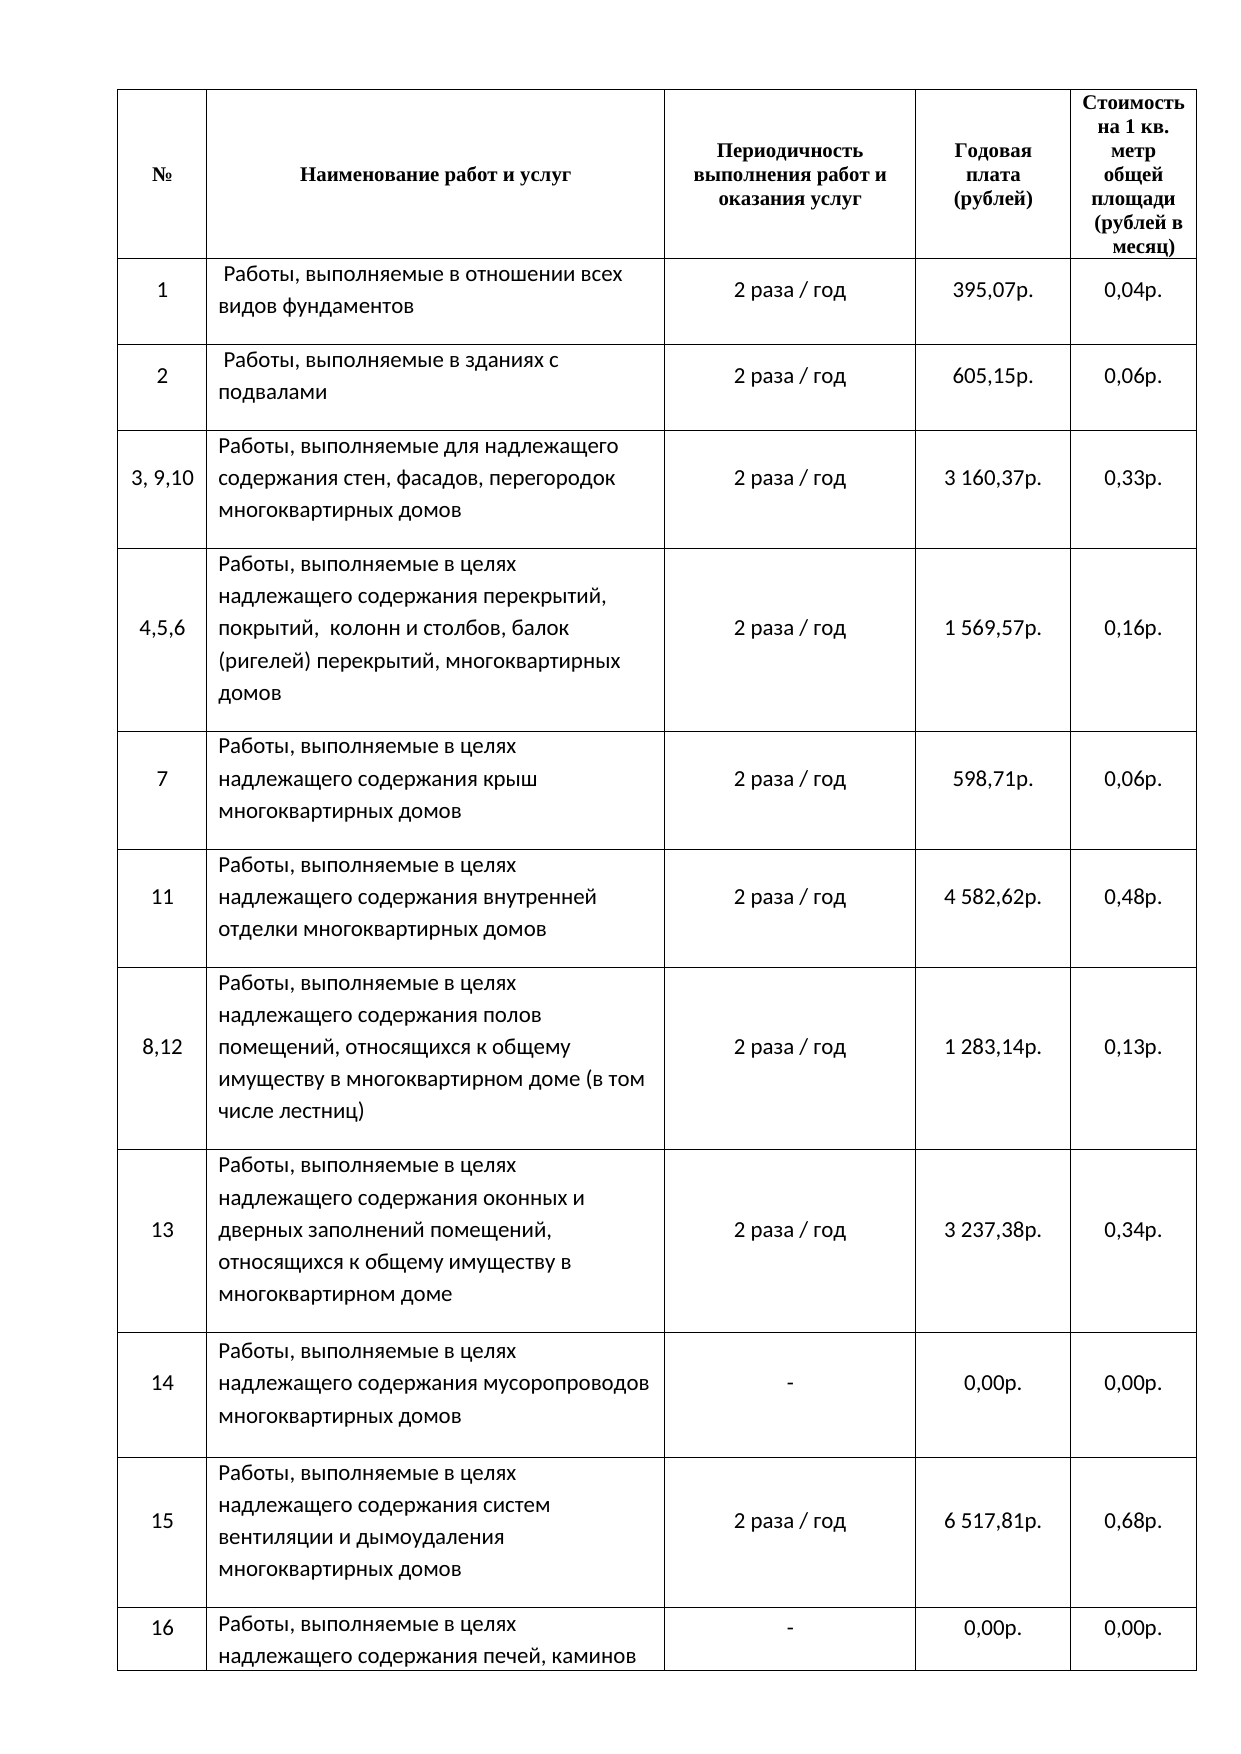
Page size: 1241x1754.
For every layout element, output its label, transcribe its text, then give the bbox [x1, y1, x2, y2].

table_cell Работы, выполняемые в отношении всех видов фундаментов [207, 259, 664, 344]
table_cell 2 раза / год [665, 1458, 915, 1607]
table_cell 598,71р. [916, 732, 1070, 849]
table_header Наименование работ и услуг [207, 90, 664, 258]
table_cell - [665, 1333, 915, 1457]
table_cell 0,13р. [1071, 968, 1196, 1149]
table_cell 0,68р. [1071, 1458, 1196, 1607]
table_header Периодичность выполнения работ и оказания услуг [665, 90, 915, 258]
table_cell 0,04р. [1071, 259, 1196, 344]
table_cell 1 [118, 259, 206, 344]
table_cell 0,06р. [1071, 732, 1196, 849]
table_cell 3, 9,10 [118, 431, 206, 548]
table_cell Работы, выполняемые в целях надлежащего содержания крыш многоквартирных домов [207, 732, 664, 849]
table_cell Работы, выполняемые для надлежащего содержания стен, фасадов, перегородок многоквартирных домов [207, 431, 664, 548]
table_cell 2 [118, 345, 206, 430]
table_cell 0,00р. [916, 1608, 1070, 1670]
table_cell 3 237,38р. [916, 1150, 1070, 1332]
table_cell 0,34р. [1071, 1150, 1196, 1332]
table_cell Работы, выполняемые в целях надлежащего содержания оконных и дверных заполнений помещений, относящихся к общему имуществу в многоквартирном доме [207, 1150, 664, 1332]
table_header Годовая плата (рублей) [916, 90, 1070, 258]
table_cell 605,15р. [916, 345, 1070, 430]
table_cell 0,48р. [1071, 850, 1196, 967]
table_cell Работы, выполняемые в целях надлежащего содержания полов помещений, относящихся к общему имуществу в многоквартирном доме (в том числе лестниц) [207, 968, 664, 1149]
table_cell Работы, выполняемые в целях надлежащего содержания систем вентиляции и дымоудаления многоквартирных домов [207, 1458, 664, 1607]
table_cell 395,07р. [916, 259, 1070, 344]
table_cell 0,16р. [1071, 549, 1196, 731]
table_cell 11 [118, 850, 206, 967]
table_cell 13 [118, 1150, 206, 1332]
table_cell 2 раза / год [665, 732, 915, 849]
table_cell Работы, выполняемые в зданиях с подвалами [207, 345, 664, 430]
table_cell 0,33р. [1071, 431, 1196, 548]
table_cell Работы, выполняемые в целях надлежащего содержания мусоропроводов многоквартирных домов [207, 1333, 664, 1457]
table_cell 4 582,62р. [916, 850, 1070, 967]
table_cell 2 раза / год [665, 259, 915, 344]
table_header № [118, 90, 206, 258]
table_cell 14 [118, 1333, 206, 1457]
table_cell 16 [118, 1608, 206, 1670]
table_cell 0,00р. [916, 1333, 1070, 1457]
table_cell 0,00р. [1071, 1333, 1196, 1457]
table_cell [207, 1608, 664, 1670]
table_cell 2 раза / год [665, 968, 915, 1149]
table_cell 1 569,57р. [916, 549, 1070, 731]
table_cell 6 517,81р. [916, 1458, 1070, 1607]
table_cell 3 160,37р. [916, 431, 1070, 548]
table_cell 4,5,6 [118, 549, 206, 731]
table_cell Работы, выполняемые в целях надлежащего содержания перекрытий, покрытий, колонн и столбов, балок (ригелей) перекрытий, многоквартирных домов [207, 549, 664, 731]
table_cell 8,12 [118, 968, 206, 1149]
table_cell 2 раза / год [665, 1150, 915, 1332]
table_header Стоимость на 1 кв. метр общей площади (рублей в месяц) [1071, 90, 1196, 258]
table_cell 2 раза / год [665, 549, 915, 731]
table_cell 2 раза / год [665, 850, 915, 967]
table_cell 0,06р. [1071, 345, 1196, 430]
table_cell Работы, выполняемые в целях надлежащего содержания внутренней отделки многоквартирных домов [207, 850, 664, 967]
table_cell 2 раза / год [665, 431, 915, 548]
table_cell 2 раза / год [665, 345, 915, 430]
table_cell 1 283,14р. [916, 968, 1070, 1149]
table_cell - [665, 1608, 915, 1670]
table_cell 7 [118, 732, 206, 849]
table_cell 0,00р. [1071, 1608, 1196, 1670]
table_cell 15 [118, 1458, 206, 1607]
